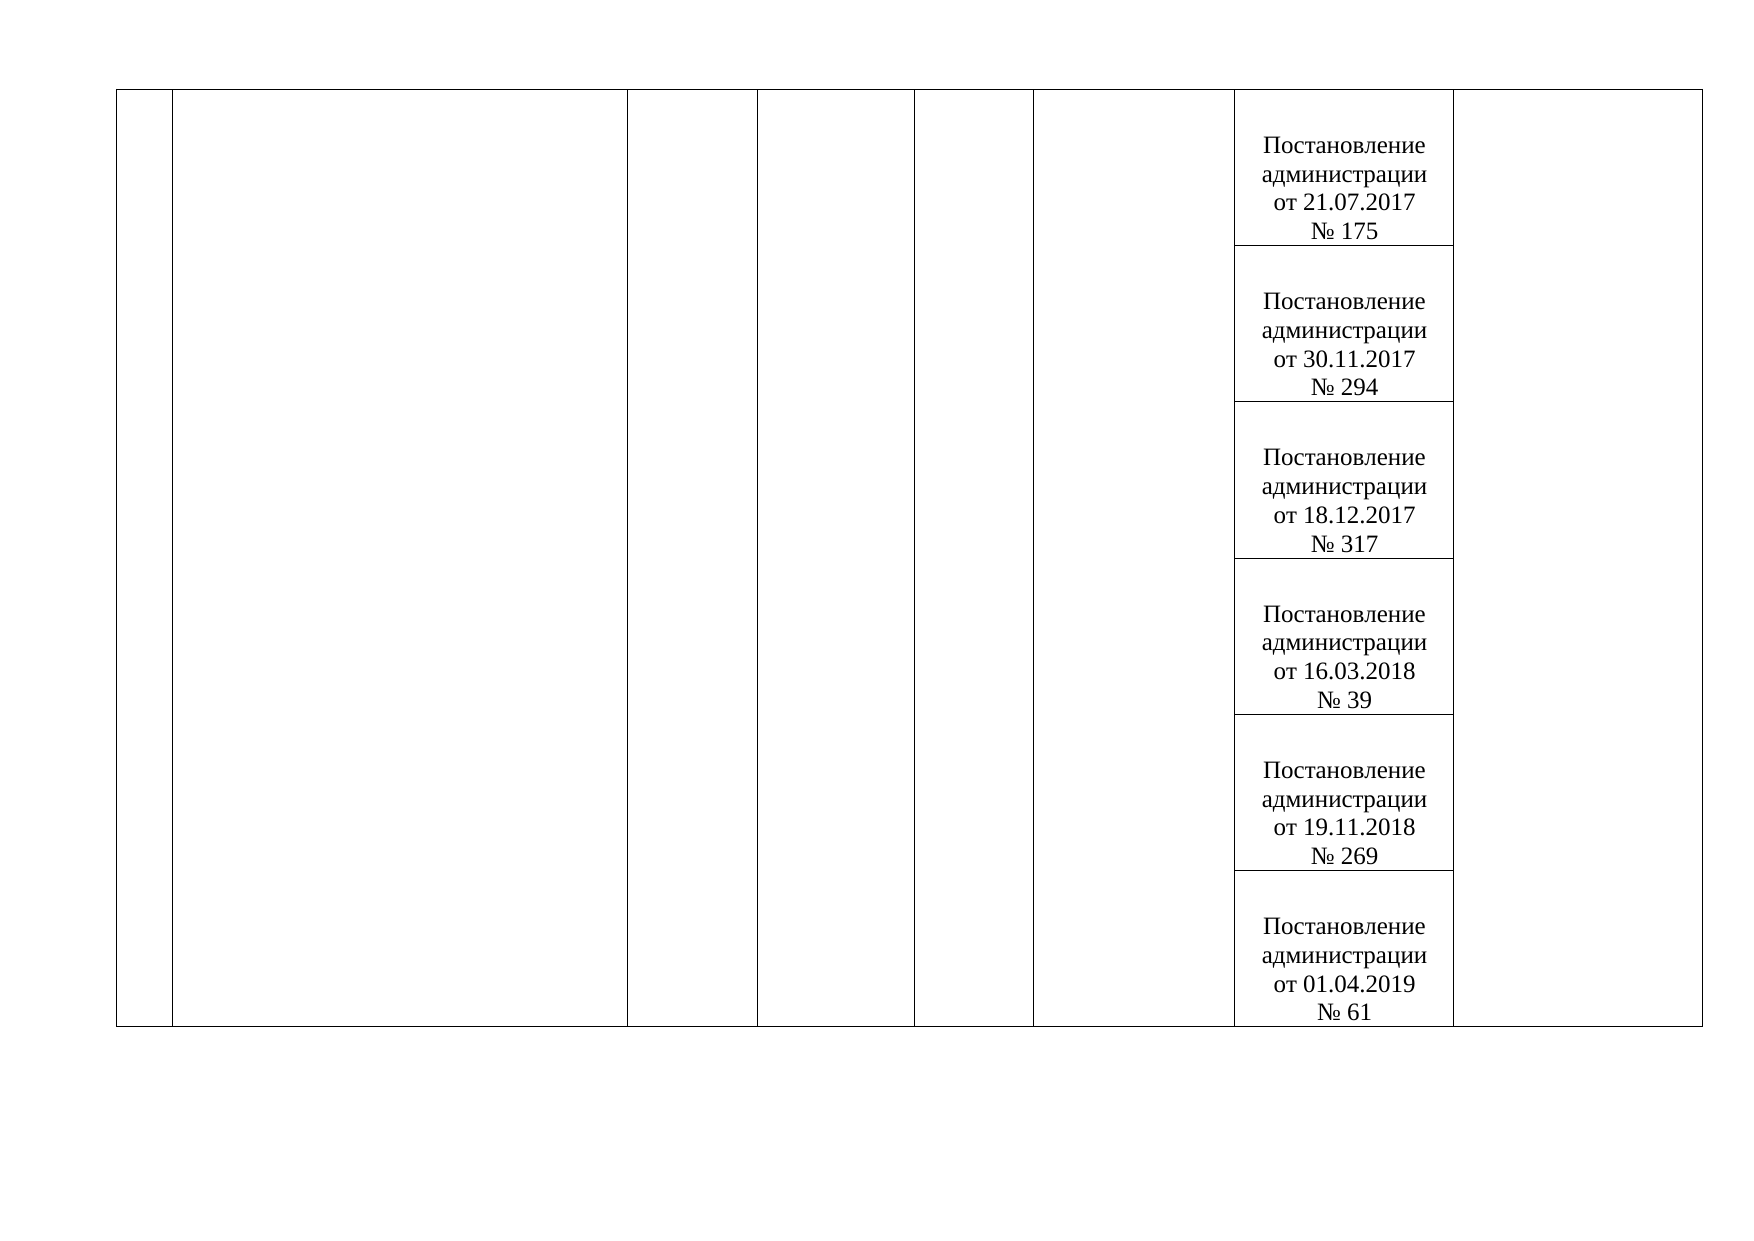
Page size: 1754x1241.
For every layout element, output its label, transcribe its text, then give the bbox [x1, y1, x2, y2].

table_cell Постановление администрации от 30.11.2017 № 294 [1235, 246, 1453, 401]
table_cell Постановление администрации от 19.11.2018 № 269 [1235, 715, 1453, 870]
table_cell Постановление администрации от 01.04.2019 № 61 [1235, 871, 1453, 1026]
table_cell Постановление администрации от 16.03.2018 № 39 [1235, 559, 1453, 714]
table_cell Постановление администрации от 18.12.2017 № 317 [1235, 402, 1453, 557]
table_cell Постановление администрации от 21.07.2017 № 175 [1235, 90, 1453, 245]
